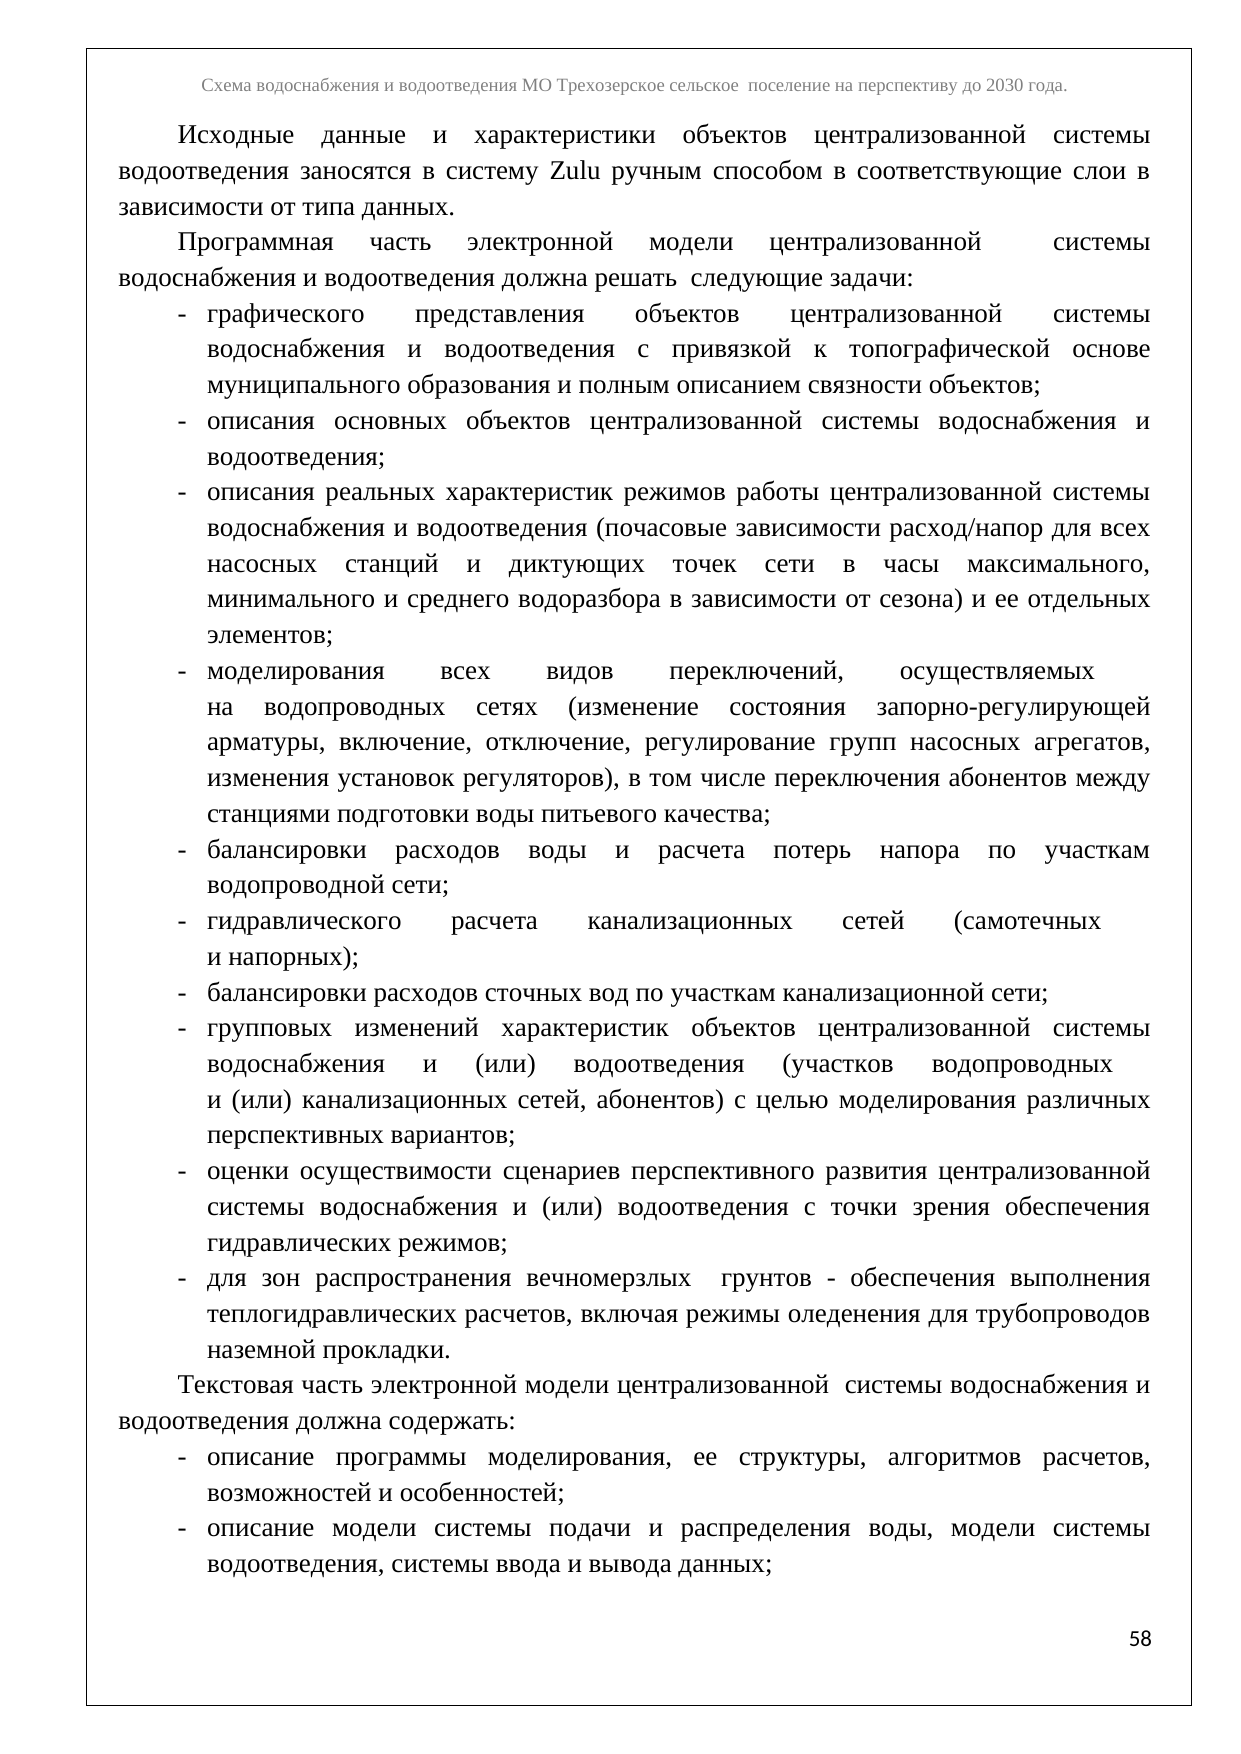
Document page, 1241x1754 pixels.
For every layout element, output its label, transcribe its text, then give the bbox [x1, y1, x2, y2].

list описания основных объектов централизованной системы водоснабжения и водоотведения; [177, 404, 1152, 471]
list оценки осуществимости сценариев перспективного развития централизованной системы водоснабжения и (или) водоотведения с точки зрения обеспечения гидравлических режимов; [177, 1154, 1152, 1257]
list для зон распространения вечномерзлых грунтов - обеспечения выполнения теплогидравлических расчетов, включая режимы оледенения для трубопроводов наземной прокладки. [177, 1261, 1152, 1364]
list описание модели системы подачи и распределения воды, модели системы водоотведения, системы ввода и вывода данных; [177, 1512, 1152, 1578]
list описание программы моделирования, ее структуры, алгоритмов расчетов, возможностей и особенностей; [177, 1440, 1152, 1507]
list моделирования всех видов переключений, осуществляемых на водопроводных сетях (изменение состояния запорно-регулирующей арматуры, включение, отключение, регулирование групп насосных агрегатов, изменения установок регуляторов), в том числе переключения абонентов между станциями подготовки воды питьевого качества; [177, 654, 1152, 828]
list графического представления объектов централизованной системы водоснабжения и водоотведения с привязкой к топографической основе муниципального образования и полным описанием связности объектов; [177, 297, 1152, 399]
list балансировки расходов сточных вод по участкам канализационной сети; [177, 976, 1152, 1007]
list описания реальных характеристик режимов работы централизованной системы водоснабжения и водоотведения (почасовые зависимости расход/напор для всех насосных станций и диктующих точек сети в часы максимального, минимального и среднего водоразбора в зависимости от сезона) и ее отдельных элементов; [177, 475, 1152, 649]
list групповых изменений характеристик объектов централизованной системы водоснабжения и (или) водоотведения (участков водопроводных и (или) канализационных сетей, абонентов) с целью моделирования различных перспективных вариантов; [177, 1011, 1152, 1150]
list балансировки расходов воды и расчета потерь напора по участкам водопроводной сети; [177, 833, 1152, 899]
list гидравлического расчета канализационных сетей (самотечных и напорных); [177, 904, 1152, 971]
text Текстовая часть электронной модели централизованной системы водоснабжения и водоотведения должна содержать: [118, 1369, 1152, 1436]
text Исходные данные и характеристики объектов централизованной системы водоотведения заносятся в систему Zulu ручным способом в соответствующие слои в зависимости от типа данных. [118, 118, 1152, 221]
text Программная часть электронной модели централизованной системы водоснабжения и водоотведения должна решать следующие задачи: [118, 225, 1152, 292]
